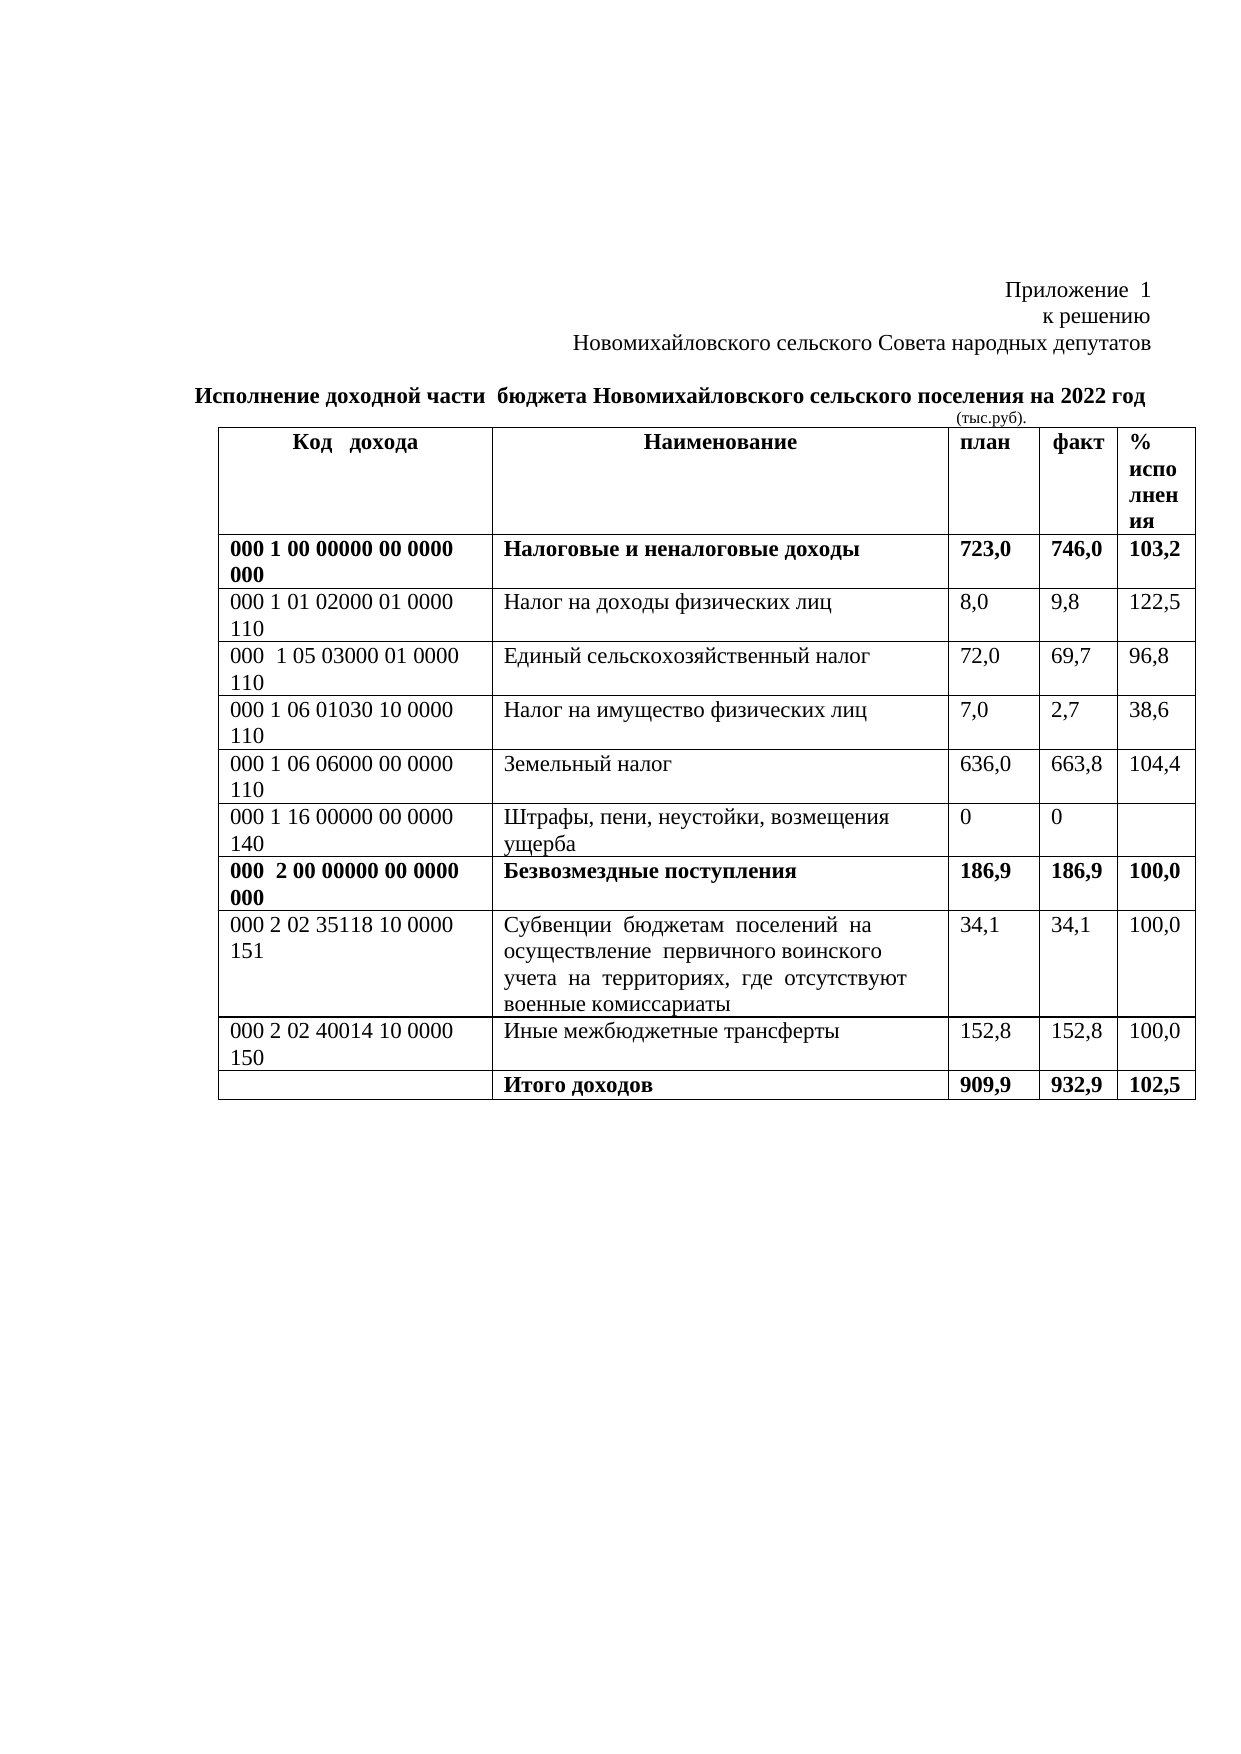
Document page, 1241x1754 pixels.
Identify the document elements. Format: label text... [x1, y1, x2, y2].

table_cell 69,7 [1040, 642, 1117, 695]
table_cell 636,0 [949, 750, 1039, 802]
table_header % исполнения [1118, 428, 1195, 534]
table_cell 34,1 [1040, 911, 1117, 1016]
table_cell 000 1 05 03000 01 0000 110 [219, 642, 492, 695]
table_cell Налоговые и неналоговые доходы [493, 535, 948, 587]
table_cell 100,0 [1118, 1018, 1195, 1070]
table_cell 8,0 [949, 589, 1039, 641]
table_cell Иные межбюджетные трансферты [493, 1018, 948, 1070]
table_cell Субвенции бюджетам поселений на осуществление первичного воинского учета на территориях, где отсутствуют военные комиссариаты [493, 911, 948, 1016]
table_cell 7,0 [949, 696, 1039, 749]
table_cell 000 1 06 01030 10 0000 110 [219, 696, 492, 749]
table_cell 000 1 06 06000 00 0000 110 [219, 750, 492, 802]
text (тыс.руб). [177, 408, 1152, 427]
text Исполнение доходной части бюджета Новомихайловского сельского поселения на 2022 год [177, 382, 1152, 408]
table_cell 103,2 [1118, 535, 1195, 587]
table_cell 100,0 [1118, 857, 1195, 910]
table_cell 723,0 [949, 535, 1039, 587]
table_cell Безвозмездные поступления [493, 857, 948, 910]
table_header Наименование [493, 428, 948, 534]
table_cell Штрафы, пени, неустойки, возмещения ущерба [493, 804, 948, 856]
table_cell 909,9 [949, 1071, 1039, 1099]
table_cell Налог на имущество физических лиц [493, 696, 948, 749]
table_cell 102,5 [1118, 1071, 1195, 1099]
table_cell 0 [949, 804, 1039, 856]
table_cell 000 2 00 00000 00 0000 000 [219, 857, 492, 910]
table_cell 100,0 [1118, 911, 1195, 1016]
table_cell [219, 1071, 492, 1099]
table_cell 746,0 [1040, 535, 1117, 587]
table_cell [1118, 804, 1195, 856]
table_cell 152,8 [949, 1018, 1039, 1070]
text к решению Новомихайловского сельского Совета народных депутатов [177, 303, 1152, 355]
table_cell 38,6 [1118, 696, 1195, 749]
table_cell 0 [1040, 804, 1117, 856]
table_cell 000 2 02 40014 10 0000 150 [219, 1018, 492, 1070]
table_cell Налог на доходы физических лиц [493, 589, 948, 641]
table_cell 72,0 [949, 642, 1039, 695]
table_cell 000 1 16 00000 00 0000 140 [219, 804, 492, 856]
table_cell 932,9 [1040, 1071, 1117, 1099]
table_cell Земельный налог [493, 750, 948, 802]
table_cell 000 2 02 35118 10 0000 151 [219, 911, 492, 1016]
table_cell 152,8 [1040, 1018, 1117, 1070]
text Приложение 1 [177, 276, 1152, 303]
table_cell Итого доходов [493, 1071, 948, 1099]
table_cell Единый сельскохозяйственный налог [493, 642, 948, 695]
table_cell 000 1 00 00000 00 0000 000 [219, 535, 492, 587]
table_header Код дохода [219, 428, 492, 534]
table_cell 96,8 [1118, 642, 1195, 695]
table_cell 2,7 [1040, 696, 1117, 749]
table_header план [949, 428, 1039, 534]
table_cell 186,9 [1040, 857, 1117, 910]
table_cell 000 1 01 02000 01 0000 110 [219, 589, 492, 641]
table_cell 104,4 [1118, 750, 1195, 802]
table_header факт [1040, 428, 1117, 534]
table_cell 186,9 [949, 857, 1039, 910]
table_cell 9,8 [1040, 589, 1117, 641]
table_cell 34,1 [949, 911, 1039, 1016]
table_cell 663,8 [1040, 750, 1117, 802]
table_cell 122,5 [1118, 589, 1195, 641]
